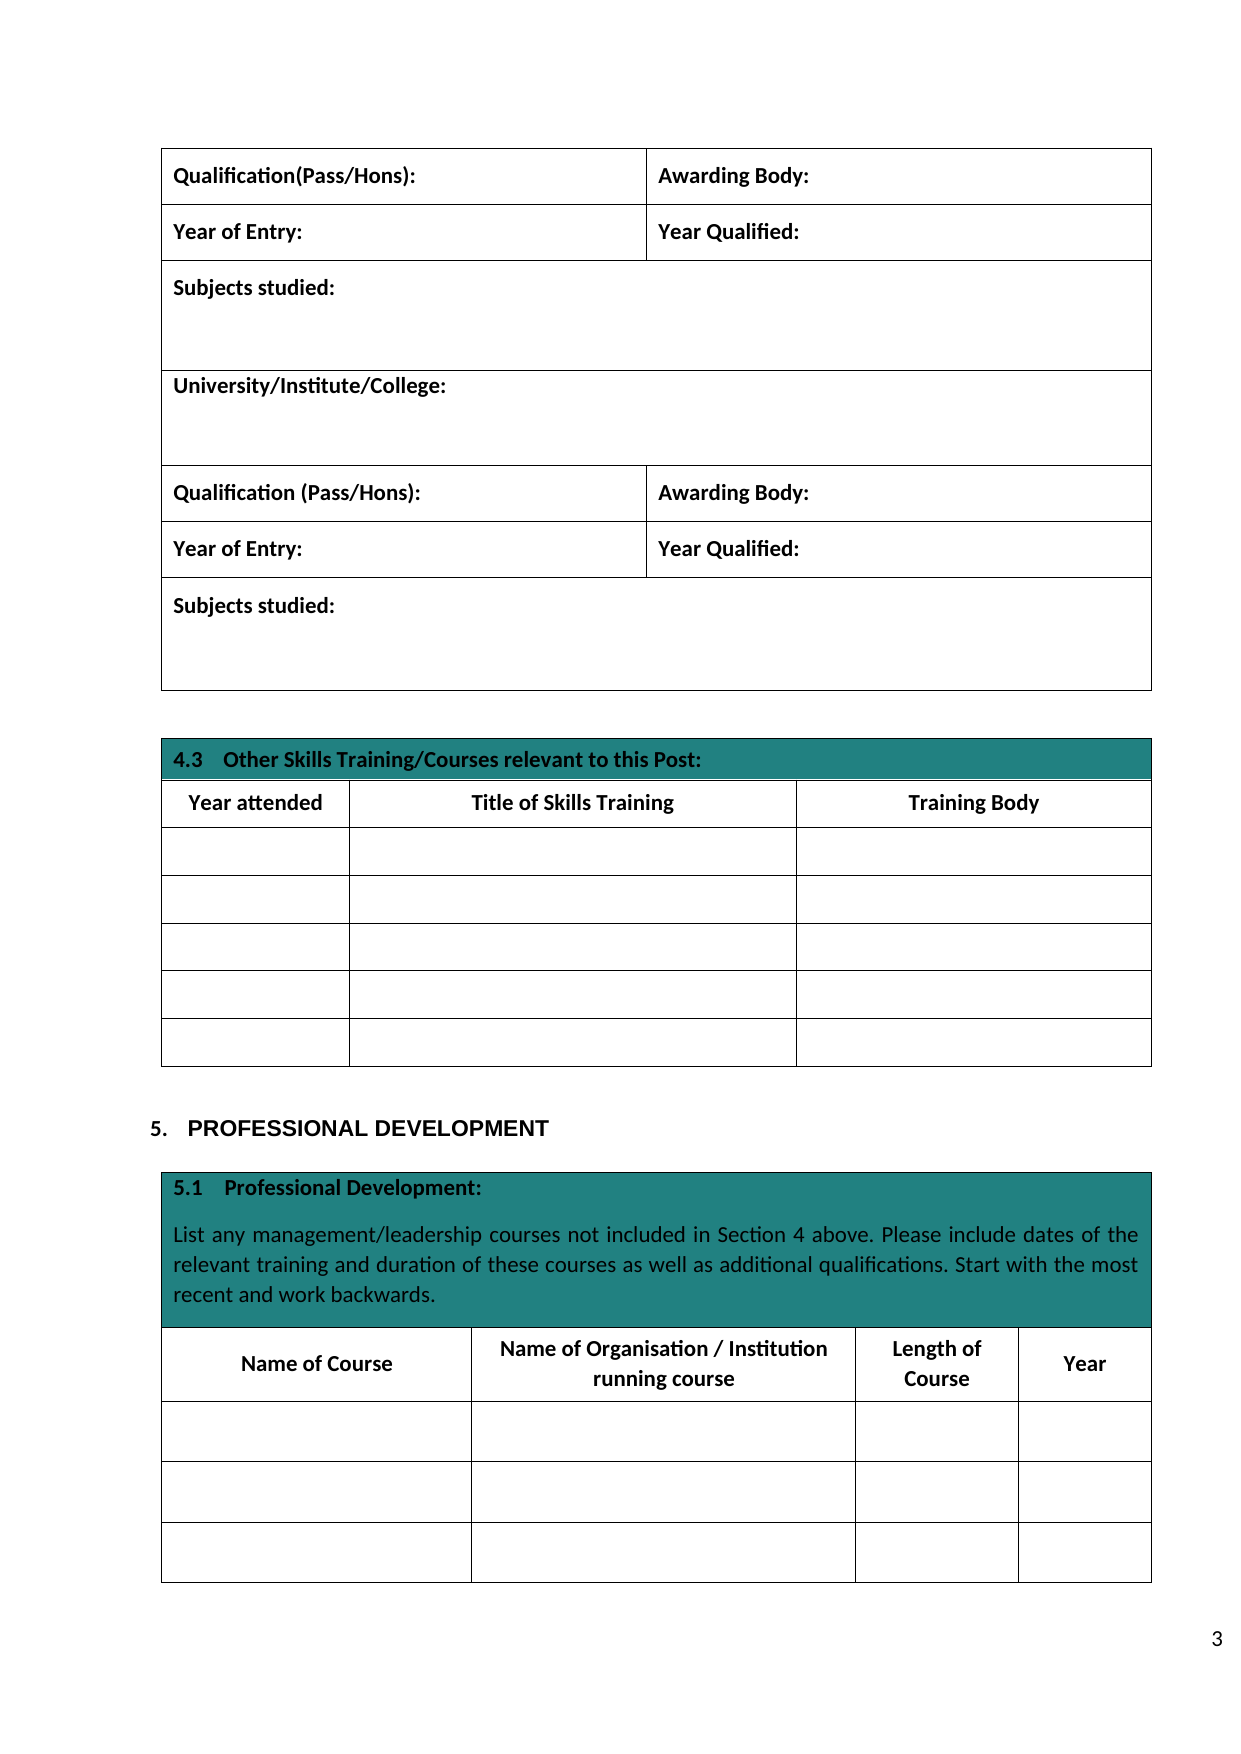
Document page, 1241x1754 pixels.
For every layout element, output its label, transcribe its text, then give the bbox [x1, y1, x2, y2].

table_cell Qualification (Pass/Hons): [162, 466, 646, 521]
table_cell [856, 1523, 1018, 1582]
table_cell Awarding Body: [647, 466, 1151, 521]
table_cell Length of Course [856, 1328, 1018, 1401]
table_cell [350, 876, 796, 922]
table_cell [162, 1523, 471, 1582]
table_cell [1019, 1402, 1151, 1461]
table_cell Year attended [162, 781, 349, 827]
table_cell [350, 971, 796, 1018]
table_header Other Skills Training/Courses relevant to this Post: [162, 739, 1151, 779]
table_cell [162, 876, 349, 922]
table_cell Qualification(Pass/Hons): [162, 149, 646, 204]
table_cell [1019, 1523, 1151, 1582]
table_cell [162, 1402, 471, 1461]
table_cell Year Qualified: [647, 205, 1151, 260]
table_cell [472, 1462, 855, 1522]
table_cell Awarding Body: [647, 149, 1151, 204]
table_cell Name of Organisation / Institution running course [472, 1328, 855, 1401]
table_cell Year of Entry: [162, 522, 646, 577]
table_cell [797, 1019, 1151, 1066]
table_cell [1019, 1462, 1151, 1522]
table_cell Year Qualified: [647, 522, 1151, 577]
table_cell Training Body [797, 781, 1151, 827]
table_cell [856, 1462, 1018, 1522]
table_cell [472, 1523, 855, 1582]
table_cell University/Institute/College: [162, 371, 1151, 465]
table_cell [162, 828, 349, 874]
table_cell Title of Skills Training [350, 781, 796, 827]
table_cell [797, 924, 1151, 970]
table_cell [797, 876, 1151, 922]
table_cell [162, 971, 349, 1018]
table_cell Year of Entry: [162, 205, 646, 260]
table_cell [856, 1402, 1018, 1461]
table_cell [162, 1462, 471, 1522]
table_cell [350, 924, 796, 970]
table_cell Year [1019, 1328, 1151, 1401]
table_header 5.1 Professional Development: List any management/leadership courses not included in Section 4 above. Please include dates of the relevant training and duration of these courses as well as additional qualifications. Start with the most recent and work backwards. [162, 1173, 1151, 1327]
table_cell [162, 924, 349, 970]
table_cell Subjects studied: [162, 261, 1151, 370]
table_cell [797, 828, 1151, 874]
table_cell [472, 1402, 855, 1461]
table_cell Name of Course [162, 1328, 471, 1401]
table_cell [350, 1019, 796, 1066]
table_cell [797, 971, 1151, 1018]
table_cell Subjects studied: [162, 578, 1151, 690]
table_cell [350, 828, 796, 874]
table_cell [162, 1019, 349, 1066]
list PROFESSIONAL DEVELOPMENT [150, 1114, 1222, 1142]
